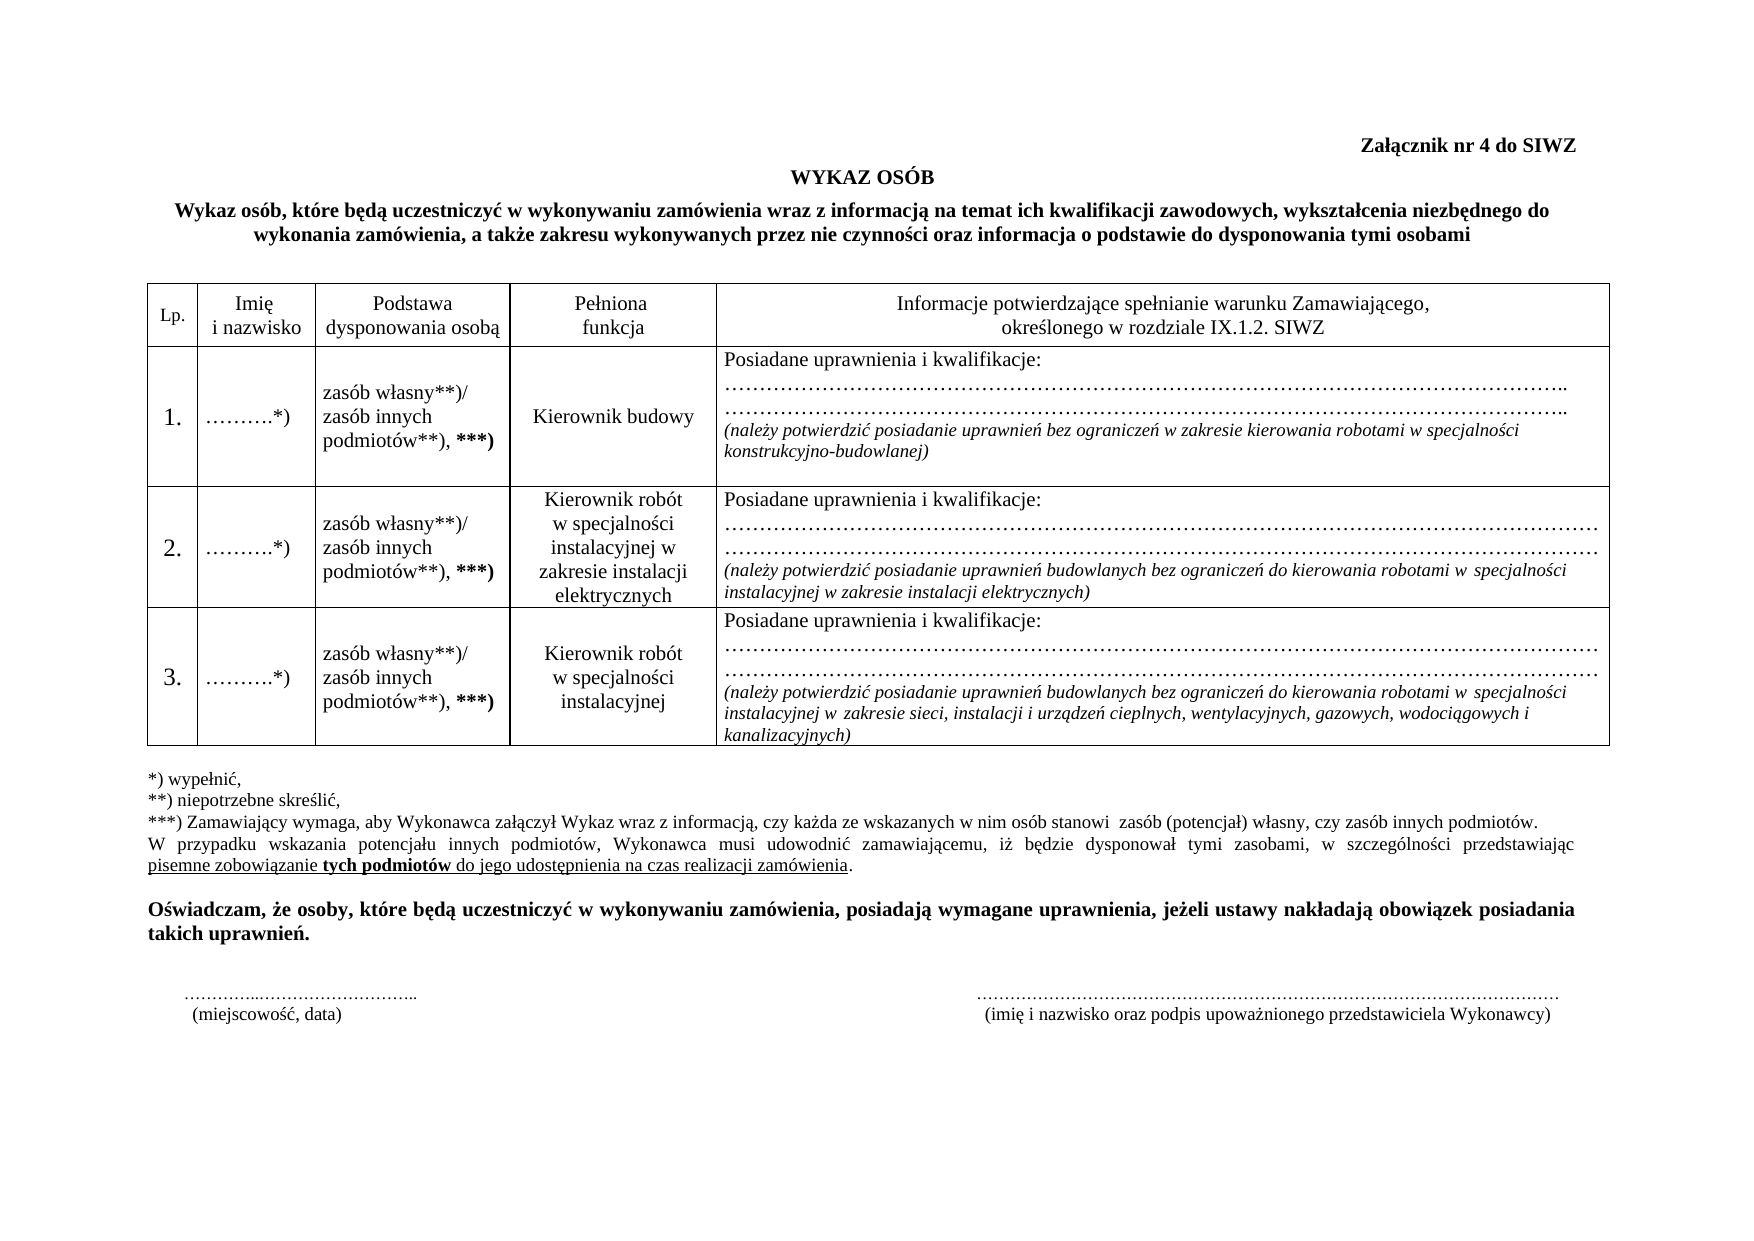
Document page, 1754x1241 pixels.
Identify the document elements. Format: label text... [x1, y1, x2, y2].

table_cell 3. [148, 608, 197, 745]
table_header Podstawa dysponowania osobą [316, 284, 509, 346]
table_cell 1. [148, 347, 197, 486]
table_cell Posiadane uprawnienia i kwalifikacje: ………………………………………………………………………………………………………….. ………………………………………………………………………………………………………….. (należy potwierdzić posiadanie uprawnień bez ograniczeń w zakresie kierowania robotami w specjalności konstrukcyjno-budowlanej) [717, 347, 1609, 486]
table_cell ……….*) [198, 608, 315, 745]
table_cell 2. [148, 487, 197, 607]
table_cell Posiadane uprawnienia i kwalifikacje: ……………………………………………………………………………………………………………… ……………………………………………………………………………………………………………… (należy potwierdzić posiadanie uprawnień budowlanych bez ograniczeń do kierowania robotami w specjalności instalacyjnej w zakresie instalacji elektrycznych) [717, 487, 1609, 607]
text …………..……………………….. …………………………………………………………………………………………… [166, 984, 1577, 1003]
text Oświadczam, że osoby, które będą uczestniczyć w wykonywaniu zamówienia, posiadają wymagane uprawnienia, jeżeli ustawy nakładają obowiązek posiadania takich uprawnień. [148, 897, 1577, 945]
text W przypadku wskazania potencjału innych podmiotów, Wykonawca musi udowodnić zamawiającemu, iż będzie dysponował tymi zasobami, w szczególności przedstawiając pisemne zobowiązanie tych podmiotów do jego udostępnienia na czas realizacji zamówienia. [148, 832, 1577, 876]
table_header Lp. [148, 284, 197, 346]
text (miejscowość, data) (imię i nazwisko oraz podpis upoważnionego przedstawiciela Wykonawcy) [166, 1003, 1577, 1024]
table_cell Kierownik robót w specjalności instalacyjnej [511, 608, 716, 745]
text Wykaz osób, które będą uczestniczyć w wykonywaniu zamówienia wraz z informacją na temat ich kwalifikacji zawodowych, wykształcenia niezbędnego do wykonania zamówienia, a także zakresu wykonywanych przez nie czynności oraz informacja o podstawie do dysponowania tymi osobami [148, 198, 1577, 246]
table_cell Kierownik budowy [511, 347, 716, 486]
table_header Pełniona funkcja [511, 284, 716, 346]
table_cell zasób własny**)/ zasób innych podmiotów**), ***) [316, 608, 509, 745]
table_cell ……….*) [198, 487, 315, 607]
table_cell zasób własny**)/ zasób innych podmiotów**), ***) [316, 347, 509, 486]
table_cell Posiadane uprawnienia i kwalifikacje: ……………………………………………………………………………………………………………………………………………………………………………………………………………………………… (należy potwierdzić posiadanie uprawnień budowlanych bez ograniczeń do kierowania robotami w specjalności instalacyjnej w zakresie sieci, instalacji i urządzeń cieplnych, wentylacyjnych, gazowych, wodociągowych i kanalizacyjnych) [717, 608, 1609, 745]
text *) wypełnić, [148, 768, 1577, 789]
table_cell ……….*) [198, 347, 315, 486]
text WYKAZ OSÓB [148, 165, 1577, 189]
text Załącznik nr 4 do SIWZ [148, 133, 1577, 157]
text ***) Zamawiający wymaga, aby Wykonawca załączył Wykaz wraz z informacją, czy każda ze wskazanych w nim osób stanowi zasób (potencjał) własny, czy zasób innych podmiotów. [148, 811, 1577, 832]
table_cell Kierownik robót w specjalności instalacyjnej w zakresie instalacji elektrycznych [511, 487, 716, 607]
text **) niepotrzebne skreślić, [148, 789, 1577, 811]
table_cell zasób własny**)/ zasób innych podmiotów**), ***) [316, 487, 509, 607]
table_header Informacje potwierdzające spełnianie warunku Zamawiającego, określonego w rozdziale IX.1.2. SIWZ [717, 284, 1609, 346]
table_header Imię i nazwisko [198, 284, 315, 346]
